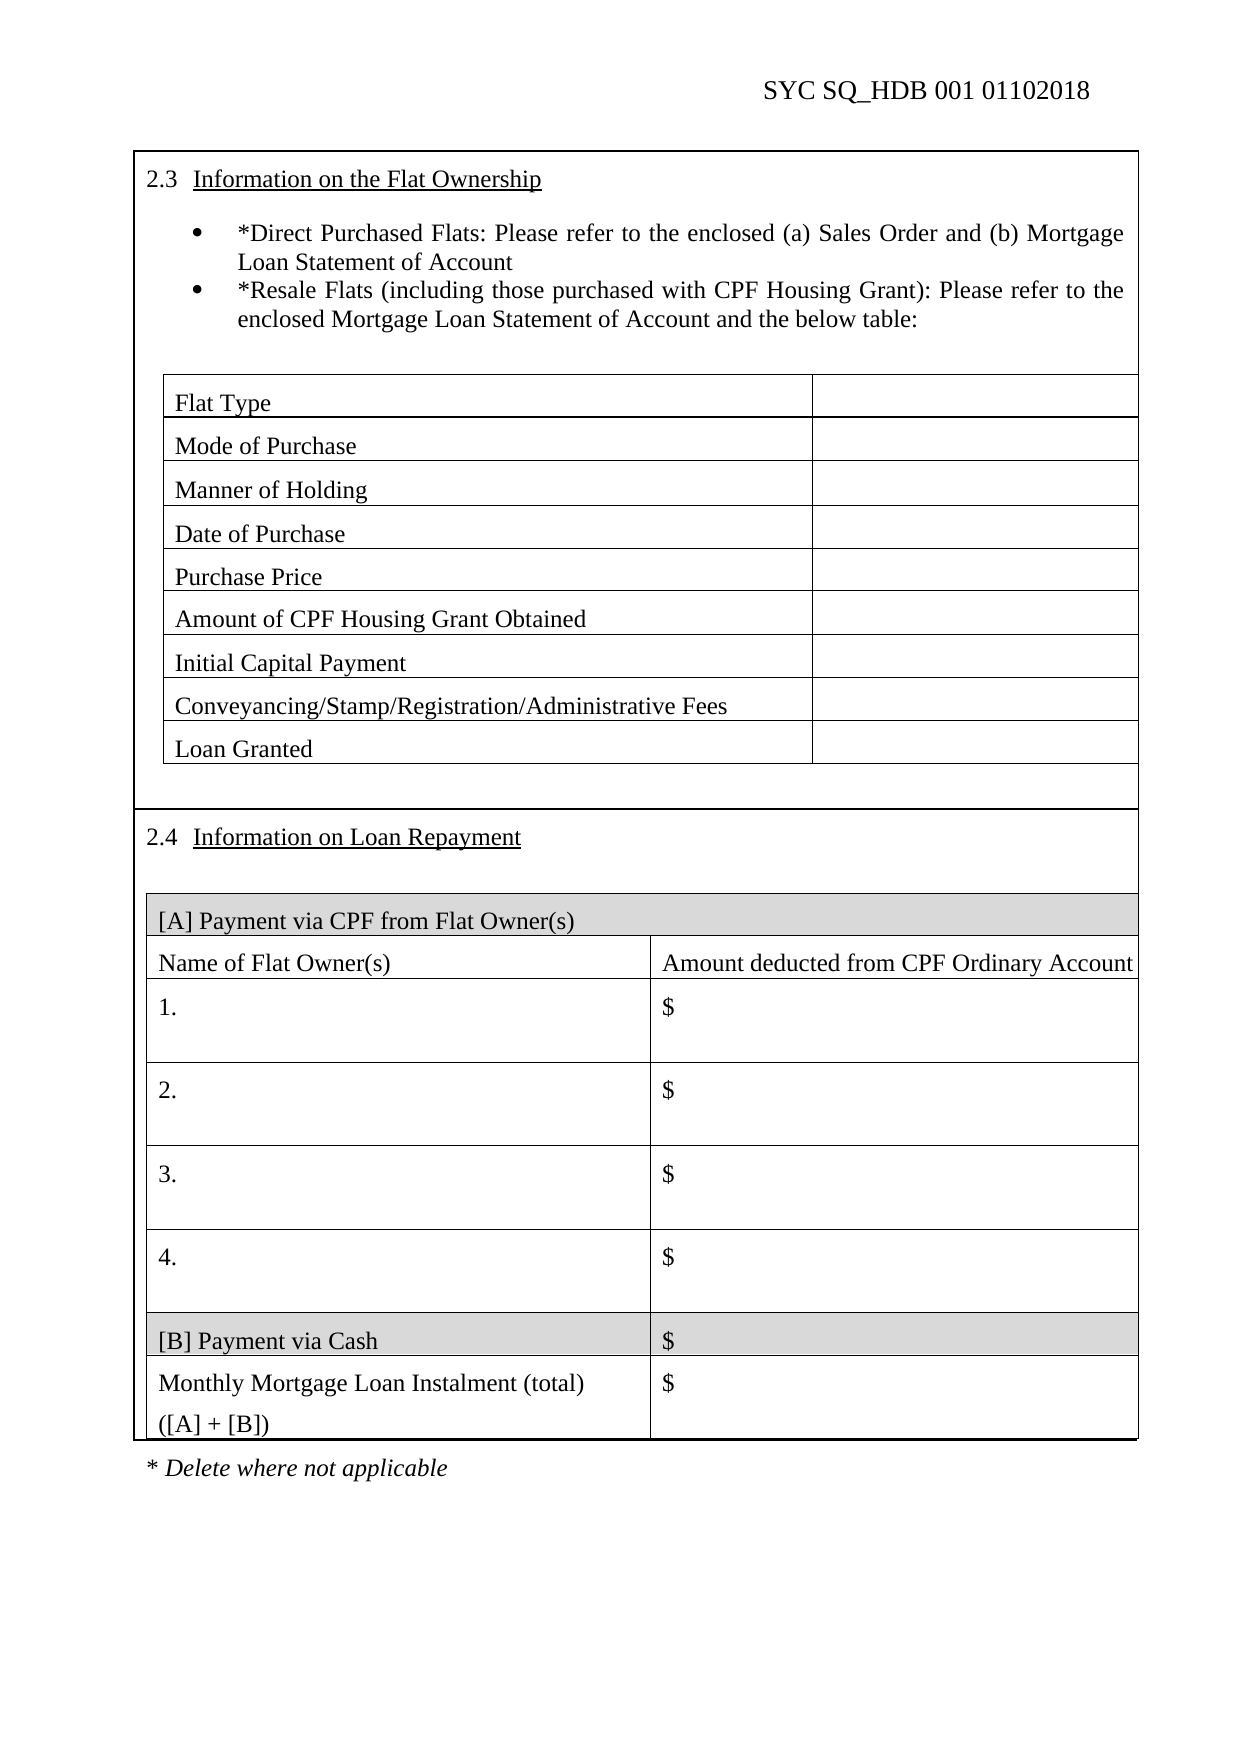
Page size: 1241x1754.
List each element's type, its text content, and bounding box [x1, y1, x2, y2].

table_cell 2.3 Information on the Flat Ownership *Direct Purchased Flats: Please refer to the enclosed (a) Sales Order and (b) Mortgage Loan Statement of Account *Resale Flats (including those purchased with CPF Housing Grant): Please refer to the enclosed Mortgage Loan Statement of Account and the below table: [135, 152, 1138, 808]
table_cell 2.4 Information on Loan Repayment [135, 810, 1138, 1439]
table_cell * Delete where not applicable [134, 1441, 1137, 1564]
